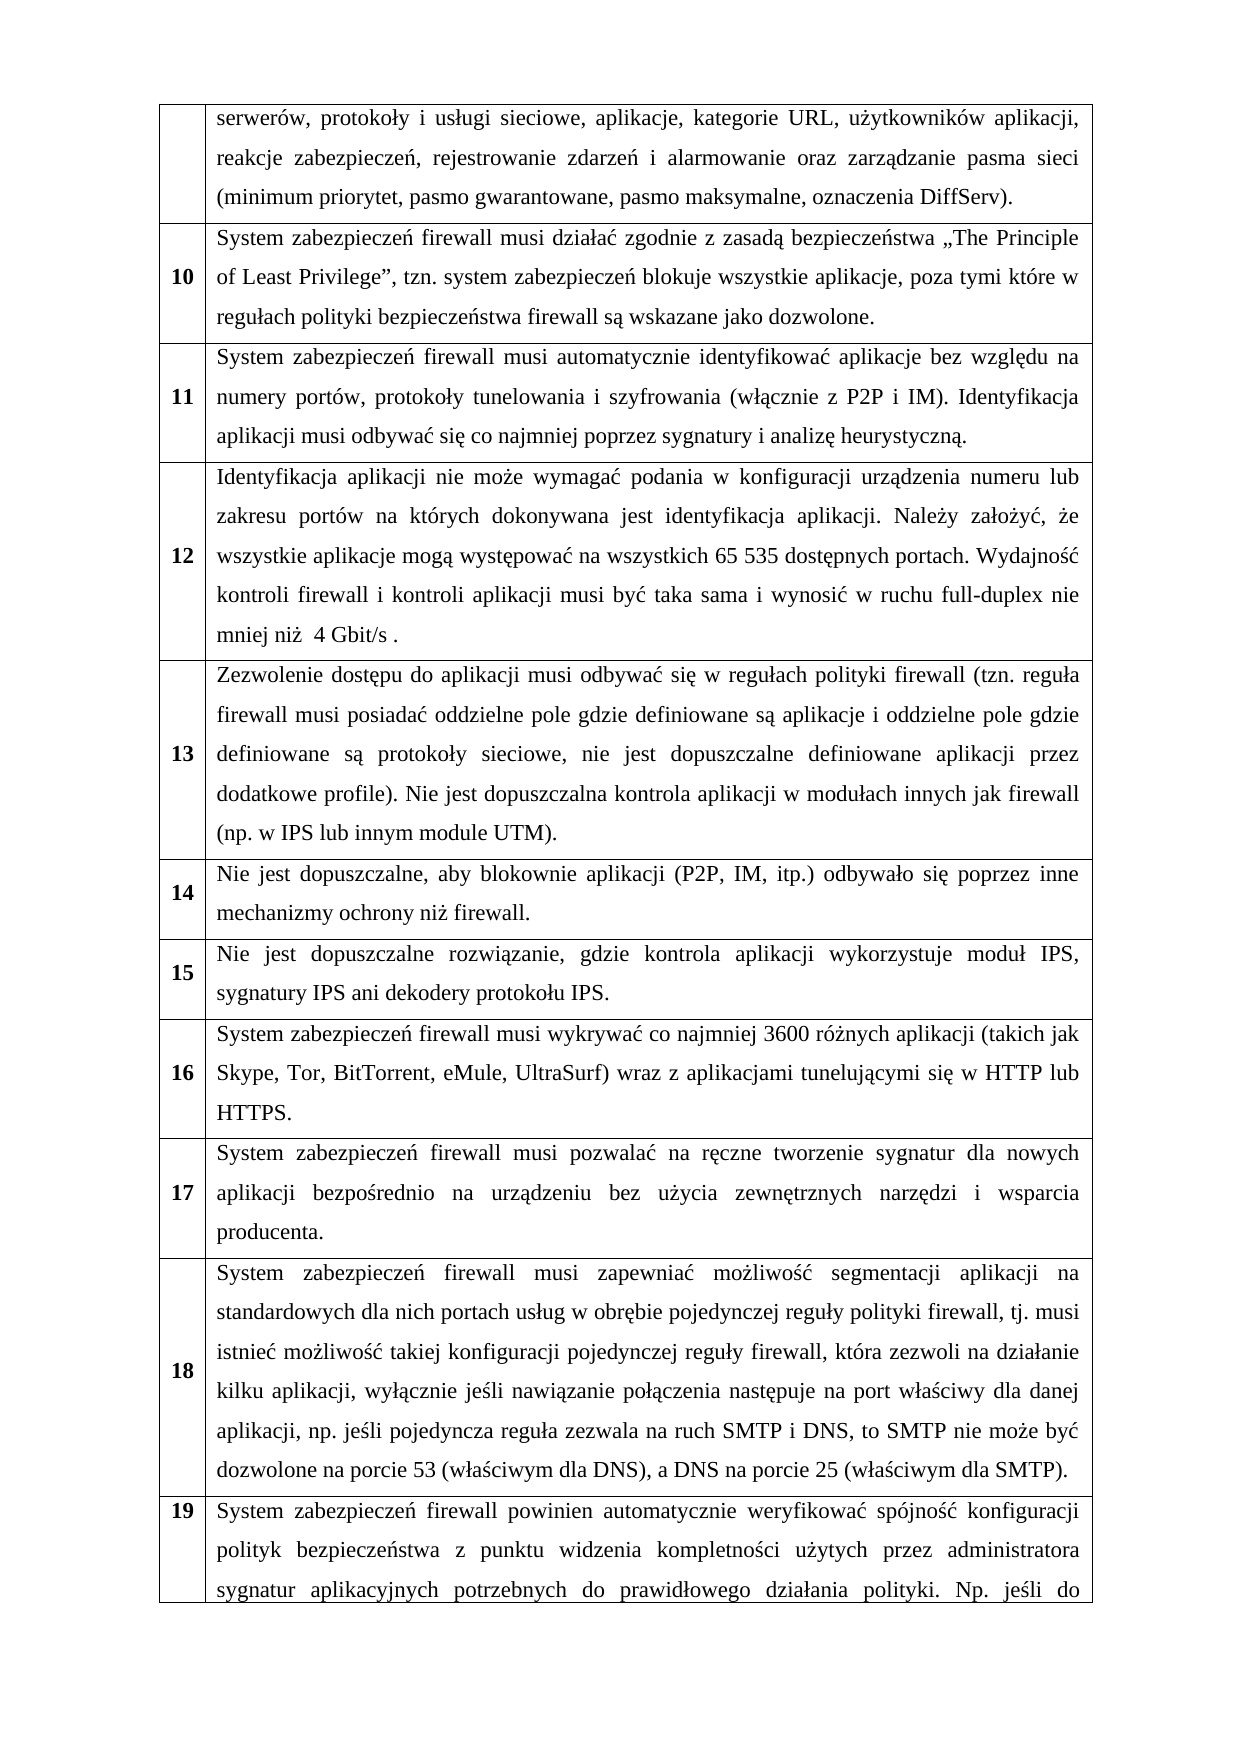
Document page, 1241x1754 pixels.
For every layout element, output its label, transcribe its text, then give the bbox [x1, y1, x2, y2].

table_cell 19 [160, 1497, 205, 1602]
table_cell 13 [160, 661, 205, 859]
table_cell Nie jest dopuszczalne rozwiązanie, gdzie kontrola aplikacji wykorzystuje moduł IPS, sygnatury IPS ani dekodery protokołu IPS. [206, 940, 1092, 1019]
table_cell System zabezpieczeń firewall musi działać zgodnie z zasadą bezpieczeństwa „The Principle of Least Privilege”, tzn. system zabezpieczeń blokuje wszystkie aplikacje, poza tymi które w regułach polityki bezpieczeństwa firewall są wskazane jako dozwolone. [206, 224, 1092, 342]
table_cell System zabezpieczeń firewall musi zapewniać możliwość segmentacji aplikacji na standardowych dla nich portach usług w obrębie pojedynczej reguły polityki firewall, tj. musi istnieć możliwość takiej konfiguracji pojedynczej reguły firewall, która zezwoli na działanie kilku aplikacji, wyłącznie jeśli nawiązanie połączenia następuje na port właściwy dla danej aplikacji, np. jeśli pojedyncza reguła zezwala na ruch SMTP i DNS, to SMTP nie może być dozwolone na porcie 53 (właściwym dla DNS), a DNS na porcie 25 (właściwym dla SMTP). [206, 1259, 1092, 1496]
table_cell 12 [160, 463, 205, 660]
table_cell 16 [160, 1020, 205, 1138]
table_cell 15 [160, 940, 205, 1019]
table_cell 14 [160, 860, 205, 939]
table_cell Identyfikacja aplikacji nie może wymagać podania w konfiguracji urządzenia numeru lub zakresu portów na których dokonywana jest identyfikacja aplikacji. Należy założyć, że wszystkie aplikacje mogą występować na wszystkich 65 535 dostępnych portach. Wydajność kontroli firewall i kontroli aplikacji musi być taka sama i wynosić w ruchu full-duplex nie mniej niż 4 Gbit/s . [206, 463, 1092, 660]
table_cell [206, 1497, 1092, 1602]
table_cell System zabezpieczeń firewall musi pozwalać na ręczne tworzenie sygnatur dla nowych aplikacji bezpośrednio na urządzeniu bez użycia zewnętrznych narzędzi i wsparcia producenta. [206, 1139, 1092, 1258]
table_cell System zabezpieczeń firewall musi wykrywać co najmniej 3600 różnych aplikacji (takich jak Skype, Tor, BitTorrent, eMule, UltraSurf) wraz z aplikacjami tunelującymi się w HTTP lub HTTPS. [206, 1020, 1092, 1138]
table_cell 17 [160, 1139, 205, 1258]
table_cell 10 [160, 224, 205, 342]
table_cell 9 [160, 105, 205, 223]
table_cell System zabezpieczeń firewall musi automatycznie identyfikować aplikacje bez względu na numery portów, protokoły tunelowania i szyfrowania (włącznie z P2P i IM). Identyfikacja aplikacji musi odbywać się co najmniej poprzez sygnatury i analizę heurystyczną. [206, 344, 1092, 462]
table_cell 11 [160, 344, 205, 462]
table_cell 18 [160, 1259, 205, 1496]
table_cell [206, 105, 1092, 223]
table_cell Nie jest dopuszczalne, aby blokownie aplikacji (P2P, IM, itp.) odbywało się poprzez inne mechanizmy ochrony niż firewall. [206, 860, 1092, 939]
table_cell Zezwolenie dostępu do aplikacji musi odbywać się w regułach polityki firewall (tzn. reguła firewall musi posiadać oddzielne pole gdzie definiowane są aplikacje i oddzielne pole gdzie definiowane są protokoły sieciowe, nie jest dopuszczalne definiowane aplikacji przez dodatkowe profile). Nie jest dopuszczalna kontrola aplikacji w modułach innych jak firewall (np. w IPS lub innym module UTM). [206, 661, 1092, 859]
